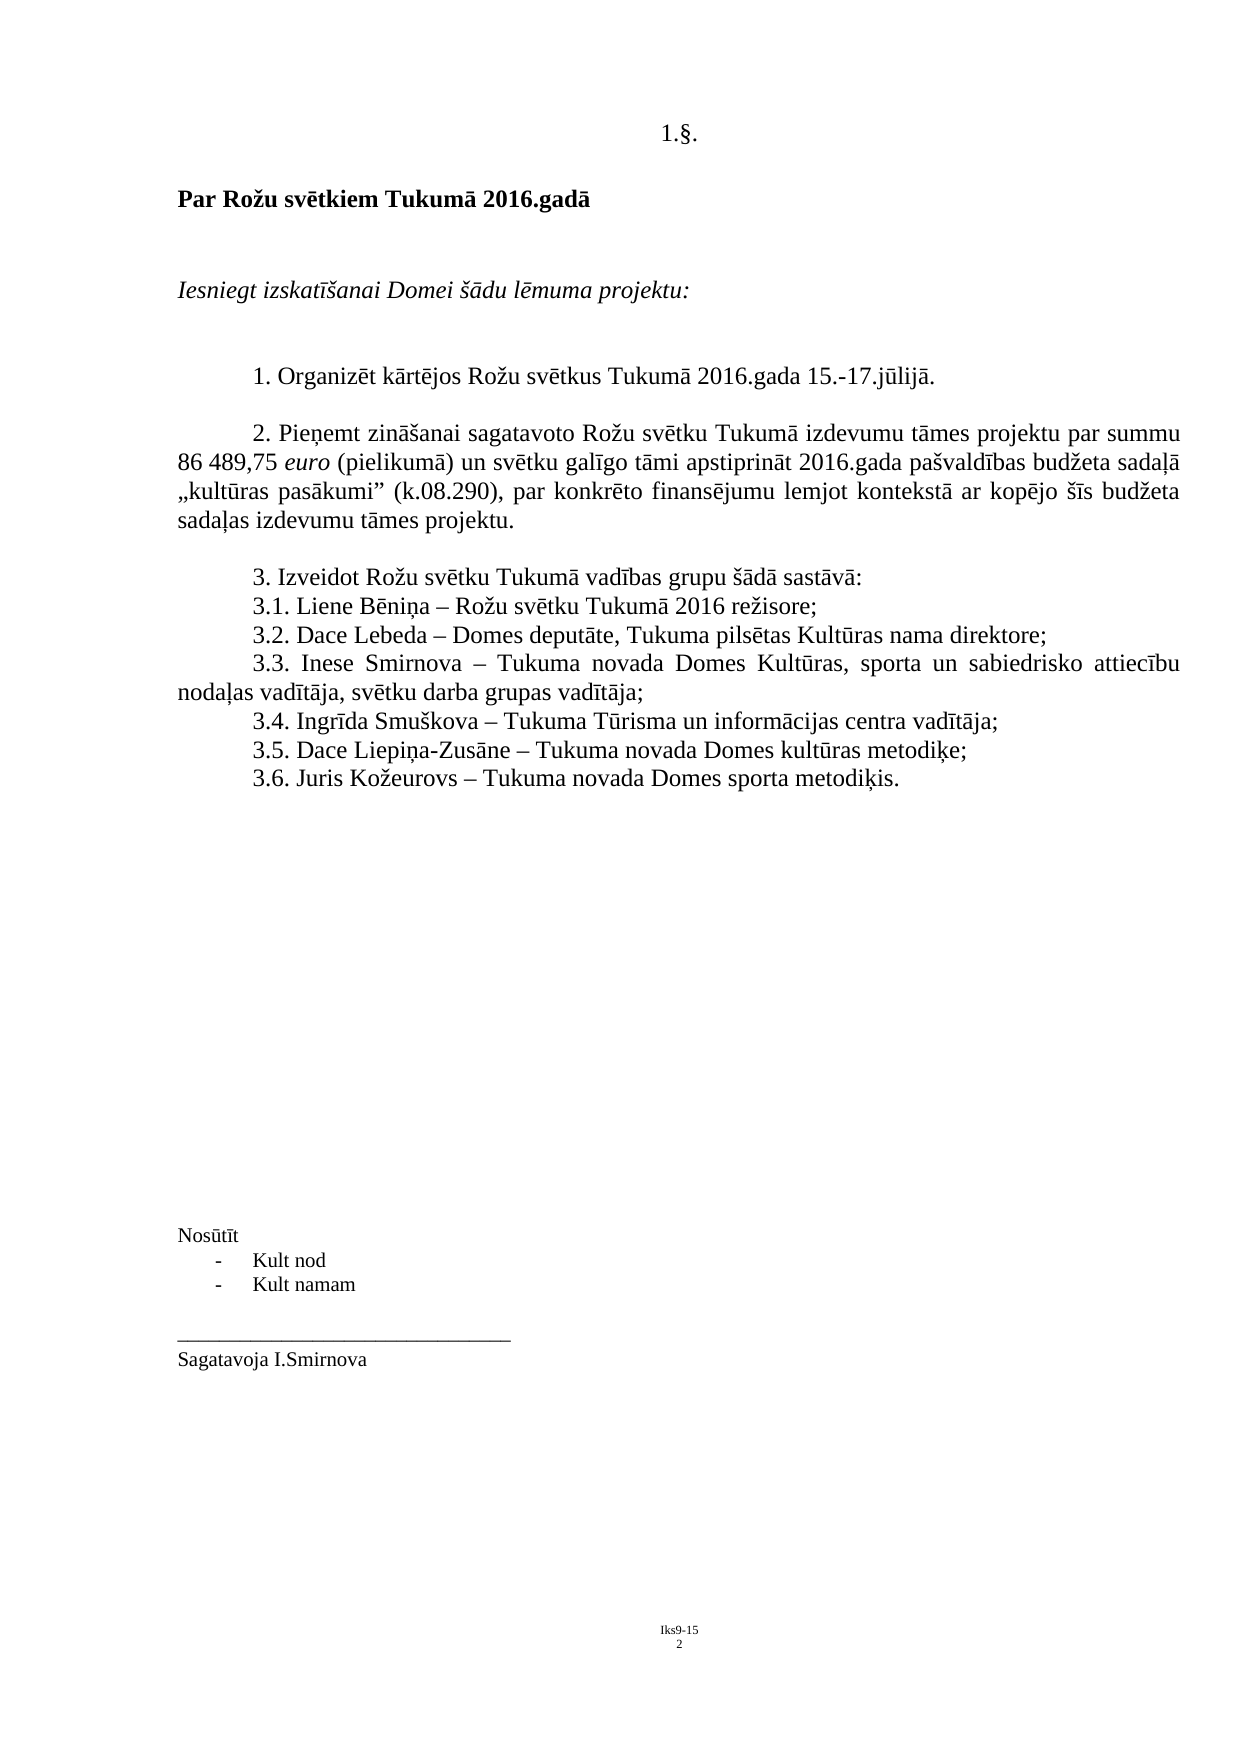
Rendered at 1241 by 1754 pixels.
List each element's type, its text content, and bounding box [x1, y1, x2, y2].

text Nosūtīt [177, 1223, 1181, 1247]
text 3.1. Liene Bēniņa – Rožu svētku Tukumā 2016 režisore; [177, 591, 1181, 620]
text Par Rožu svētkiem Tukumā 2016.gadā [177, 184, 1181, 213]
text 1. Organizēt kārtējos Rožu svētkus Tukumā 2016.gada 15.-17.jūlijā. [177, 361, 1181, 390]
text ________________________________ [177, 1320, 1181, 1344]
text 3.6. Juris Kožeurovs – Tukuma novada Domes sporta metodiķis. [177, 763, 1181, 792]
text 3.4. Ingrīda Smuškova – Tukuma Tūrisma un informācijas centra vadītāja; [177, 706, 1181, 735]
text 1.§. [177, 118, 1181, 147]
list Kult namam [215, 1272, 1181, 1296]
text 2. Pieņemt zināšanai sagatavoto Rožu svētku Tukumā izdevumu tāmes projektu par summu 86 489,75 euro (pielikumā) un svētku galīgo tāmi apstiprināt 2016.gada pašvaldības budžeta sadaļā „kultūras pasākumi” (k.08.290), par konkrēto finansējumu lemjot kontekstā ar kopējo šīs budžeta sadaļas izdevumu tāmes projektu. [177, 418, 1181, 533]
text 3.3. Inese Smirnova – Tukuma novada Domes Kultūras, sporta un sabiedrisko attiecību nodaļas vadītāja, svētku darba grupas vadītāja; [177, 648, 1181, 706]
text 3.5. Dace Liepiņa-Zusāne – Tukuma novada Domes kultūras metodiķe; [177, 735, 1181, 763]
text 3.2. Dace Lebeda – Domes deputāte, Tukuma pilsētas Kultūras nama direktore; [177, 620, 1181, 648]
list Kult nod [215, 1247, 1181, 1272]
text 3. Izveidot Rožu svētku Tukumā vadības grupu šādā sastāvā: [177, 562, 1181, 591]
text Iesniegt izskatīšanai Domei šādu lēmuma projektu: [177, 275, 1181, 303]
text Sagatavoja I.Smirnova [177, 1347, 1181, 1371]
